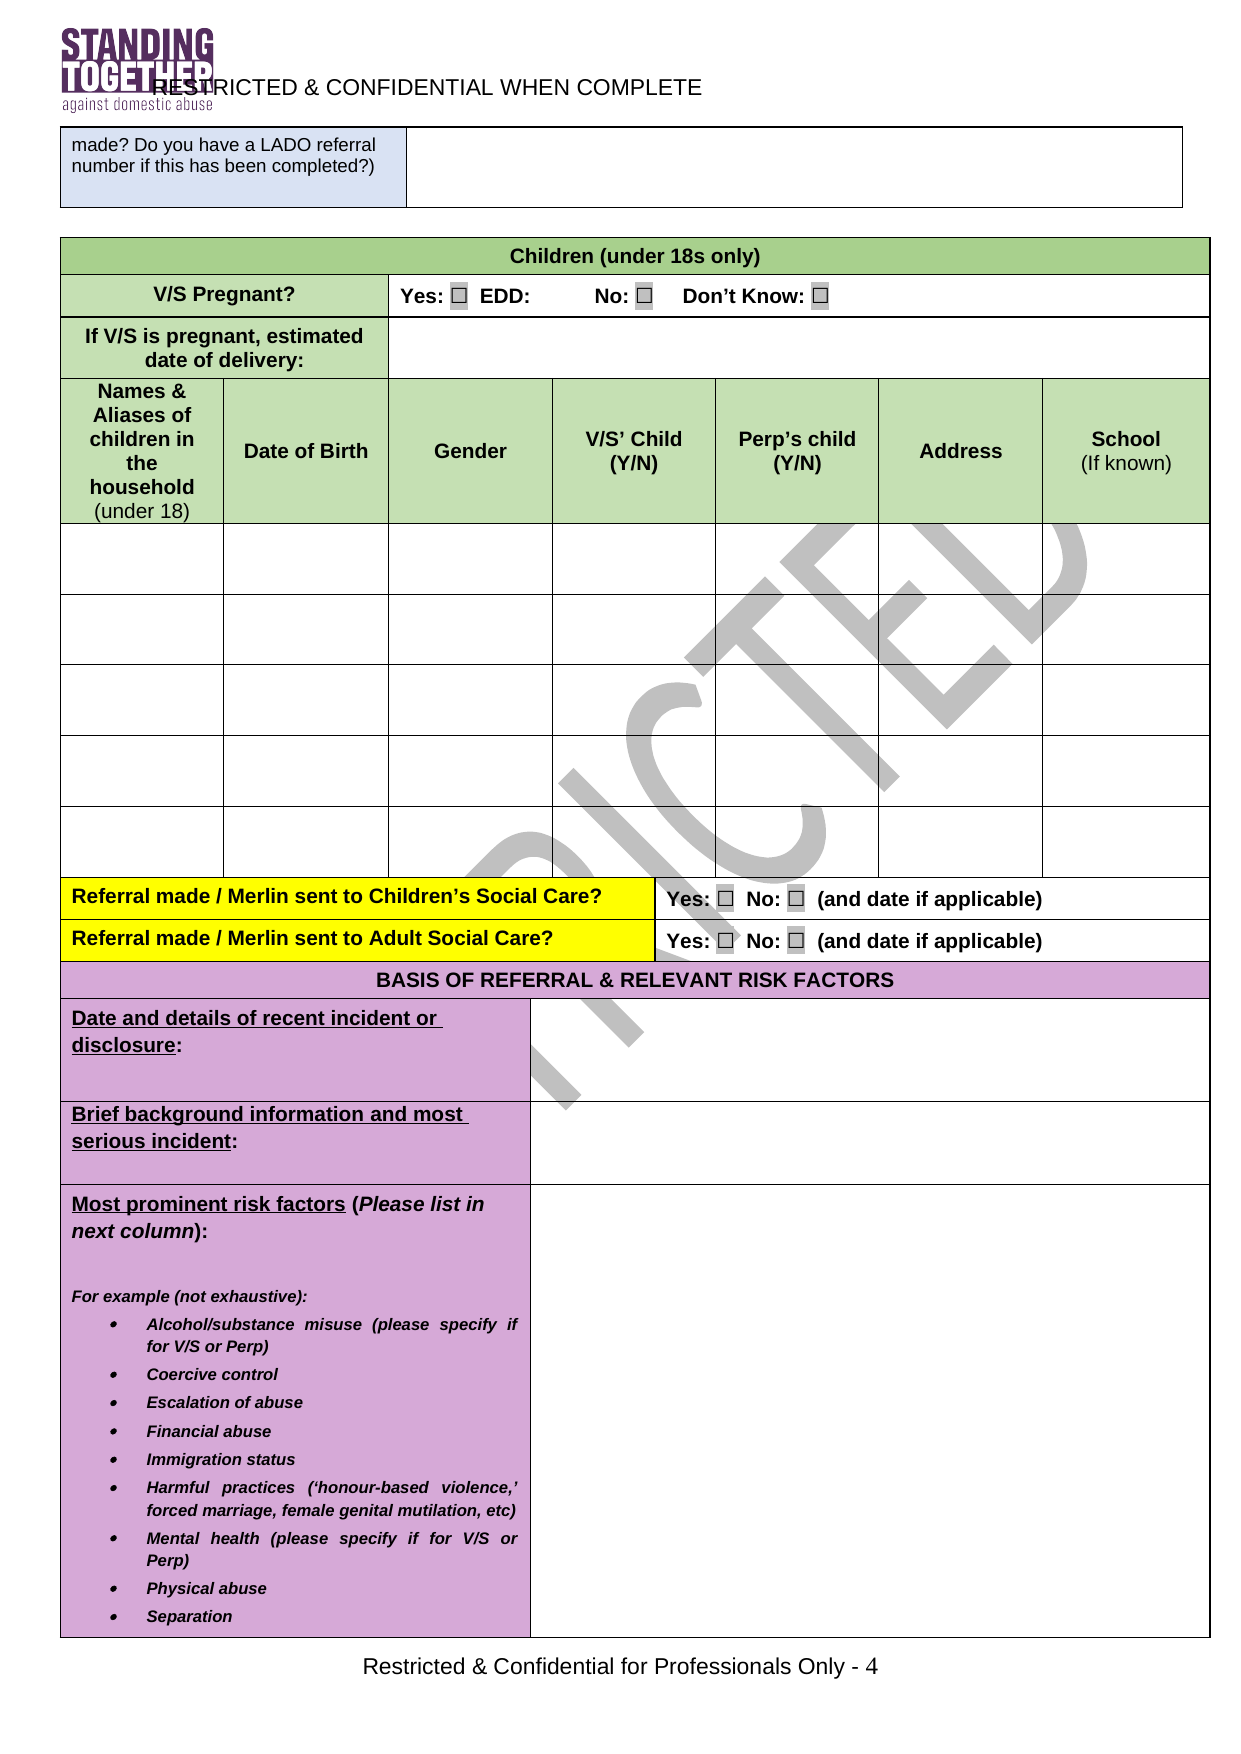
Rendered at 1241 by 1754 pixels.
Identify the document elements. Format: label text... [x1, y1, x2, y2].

table_cell [553, 807, 715, 877]
table_cell [224, 665, 388, 735]
table_cell [879, 736, 1042, 806]
table_cell [407, 128, 1182, 207]
table_cell [716, 807, 878, 877]
table_cell If V/S is pregnant, estimated date of delivery: [61, 318, 388, 378]
table_cell [1043, 665, 1209, 735]
table_cell [389, 807, 552, 877]
table_cell [1043, 595, 1209, 664]
table_cell Gender [389, 379, 552, 523]
table_cell Yes: No: (and date if applicable) [656, 878, 1209, 919]
table_cell V/S’ Child (Y/N) [553, 379, 715, 523]
table_cell Date and details of recent incident or disclosure: [61, 999, 530, 1101]
table_cell Date of Birth [224, 379, 388, 523]
table_cell [61, 595, 223, 664]
table_cell Perp’s child (Y/N) [716, 379, 878, 523]
table_cell School (If known) [1043, 379, 1209, 523]
table_cell [224, 595, 388, 664]
table_cell [61, 807, 223, 877]
table_cell [716, 665, 878, 735]
table_cell Brief background information and most serious incident: [61, 1102, 530, 1184]
table_cell [61, 665, 223, 735]
table_cell [389, 665, 552, 735]
table_cell [389, 736, 552, 806]
table_cell [879, 524, 1042, 593]
picture [60, 26, 215, 115]
table_cell [553, 736, 715, 806]
table_cell [716, 736, 878, 806]
table_cell [61, 524, 223, 593]
table_cell Yes: EDD: No: Don’t Know: [389, 275, 1209, 316]
table_cell [716, 524, 878, 593]
table_cell Yes: No: (and date if applicable) [656, 920, 1209, 961]
table_cell Names & Aliases of children in the household (under 18) [61, 379, 223, 523]
table_cell [531, 999, 1209, 1101]
table_header Children (under 18s only) [61, 238, 1209, 274]
table_cell [1043, 807, 1209, 877]
table_cell [531, 1185, 1209, 1637]
table_cell [879, 665, 1042, 735]
table_cell [553, 595, 715, 664]
table_cell [61, 736, 223, 806]
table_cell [61, 128, 406, 207]
table_cell [553, 524, 715, 593]
table_cell [531, 1102, 1209, 1184]
table_cell [716, 595, 878, 664]
table_cell [389, 595, 552, 664]
table_cell [224, 736, 388, 806]
table_cell [1043, 524, 1209, 593]
table_cell [553, 665, 715, 735]
table_cell BASIS OF REFERRAL & RELEVANT RISK FACTORS [61, 962, 1209, 998]
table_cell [61, 1185, 530, 1637]
table_cell [224, 524, 388, 593]
table_cell [879, 595, 1042, 664]
table_cell Address [879, 379, 1042, 523]
table_cell [224, 807, 388, 877]
table_cell V/S Pregnant? [61, 275, 388, 316]
table_cell Referral made / Merlin sent to Children’s Social Care? [61, 878, 654, 919]
table_cell [1043, 736, 1209, 806]
table_cell [389, 318, 1209, 378]
table_cell Referral made / Merlin sent to Adult Social Care? [61, 920, 654, 961]
table_cell [389, 524, 552, 593]
table_cell [879, 807, 1042, 877]
